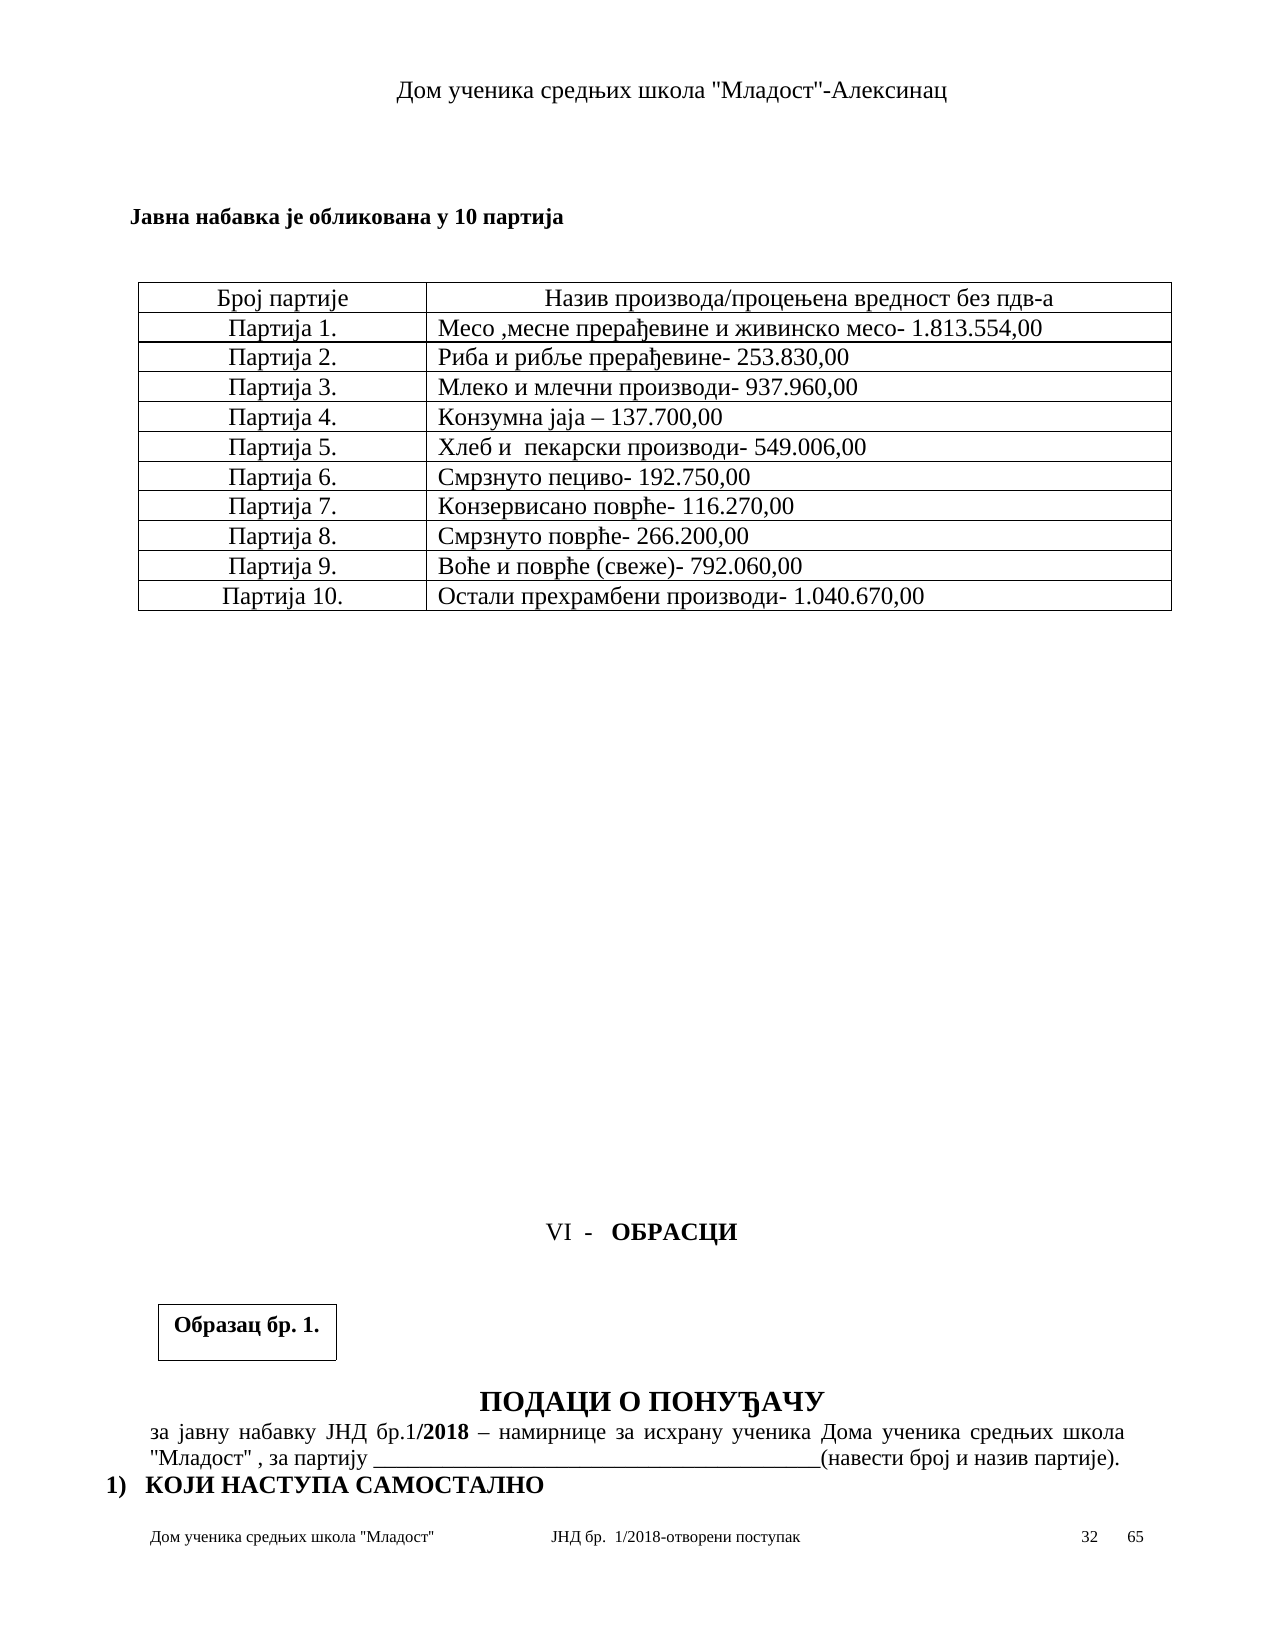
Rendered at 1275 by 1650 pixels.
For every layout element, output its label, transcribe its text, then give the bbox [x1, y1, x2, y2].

table_cell Воће и поврће (свеже)- 792.060,00 [427, 551, 1171, 580]
table_cell Конзумна јаја – 137.700,00 [427, 402, 1171, 431]
table_cell Партија 4. [139, 402, 426, 431]
table_cell Риба и рибље прерађевине- 253.830,00 [427, 343, 1171, 371]
table_cell Партија 2. [139, 343, 426, 371]
table_cell Конзервисано поврће- 116.270,00 [427, 491, 1171, 520]
table_cell Партија 6. [139, 462, 426, 490]
table_cell Партија 7. [139, 491, 426, 520]
table_cell Партија 5. [139, 432, 426, 461]
table_cell Партија 10. [139, 581, 426, 609]
table_header Назив производа/процењена вредност без пдв-а [427, 283, 1171, 312]
text за јавну набавку ЈНД бр.1/2018 – намирнице за исхрану ученика Дома ученика средњих школа ''Младост'' , за партију _______________________________________(навести број и назив партије). [150, 1418, 1125, 1471]
text 1) КОЈИ НАСТУПА САМОСТАЛНО [106, 1471, 1199, 1499]
table_cell Хлеб и пекарски производи- 549.006,00 [427, 432, 1171, 461]
table_cell Месо ,месне прерађевине и живинско месо- 1.813.554,00 [427, 313, 1171, 341]
table_cell Остали прехрамбени производи- 1.040.670,00 [427, 581, 1171, 609]
table_cell Партија 8. [139, 521, 426, 550]
table_header Број партије [139, 283, 426, 312]
table_cell Смрзнуто пециво- 192.750,00 [427, 462, 1171, 490]
table_cell Партија 9. [139, 551, 426, 580]
text ПОДАЦИ О ПОНУЂАЧУ [106, 1384, 1199, 1418]
table_cell Партија 3. [139, 372, 426, 401]
text Јавна набавка је обликована у 10 партија [112, 203, 1197, 229]
subtitle VI - ОБРАСЦИ [150, 1217, 1125, 1245]
table_cell Партија 1. [139, 313, 426, 341]
table_cell Смрзнуто поврће- 266.200,00 [427, 521, 1171, 550]
table_cell Млеко и млечни производи- 937.960,00 [427, 372, 1171, 401]
